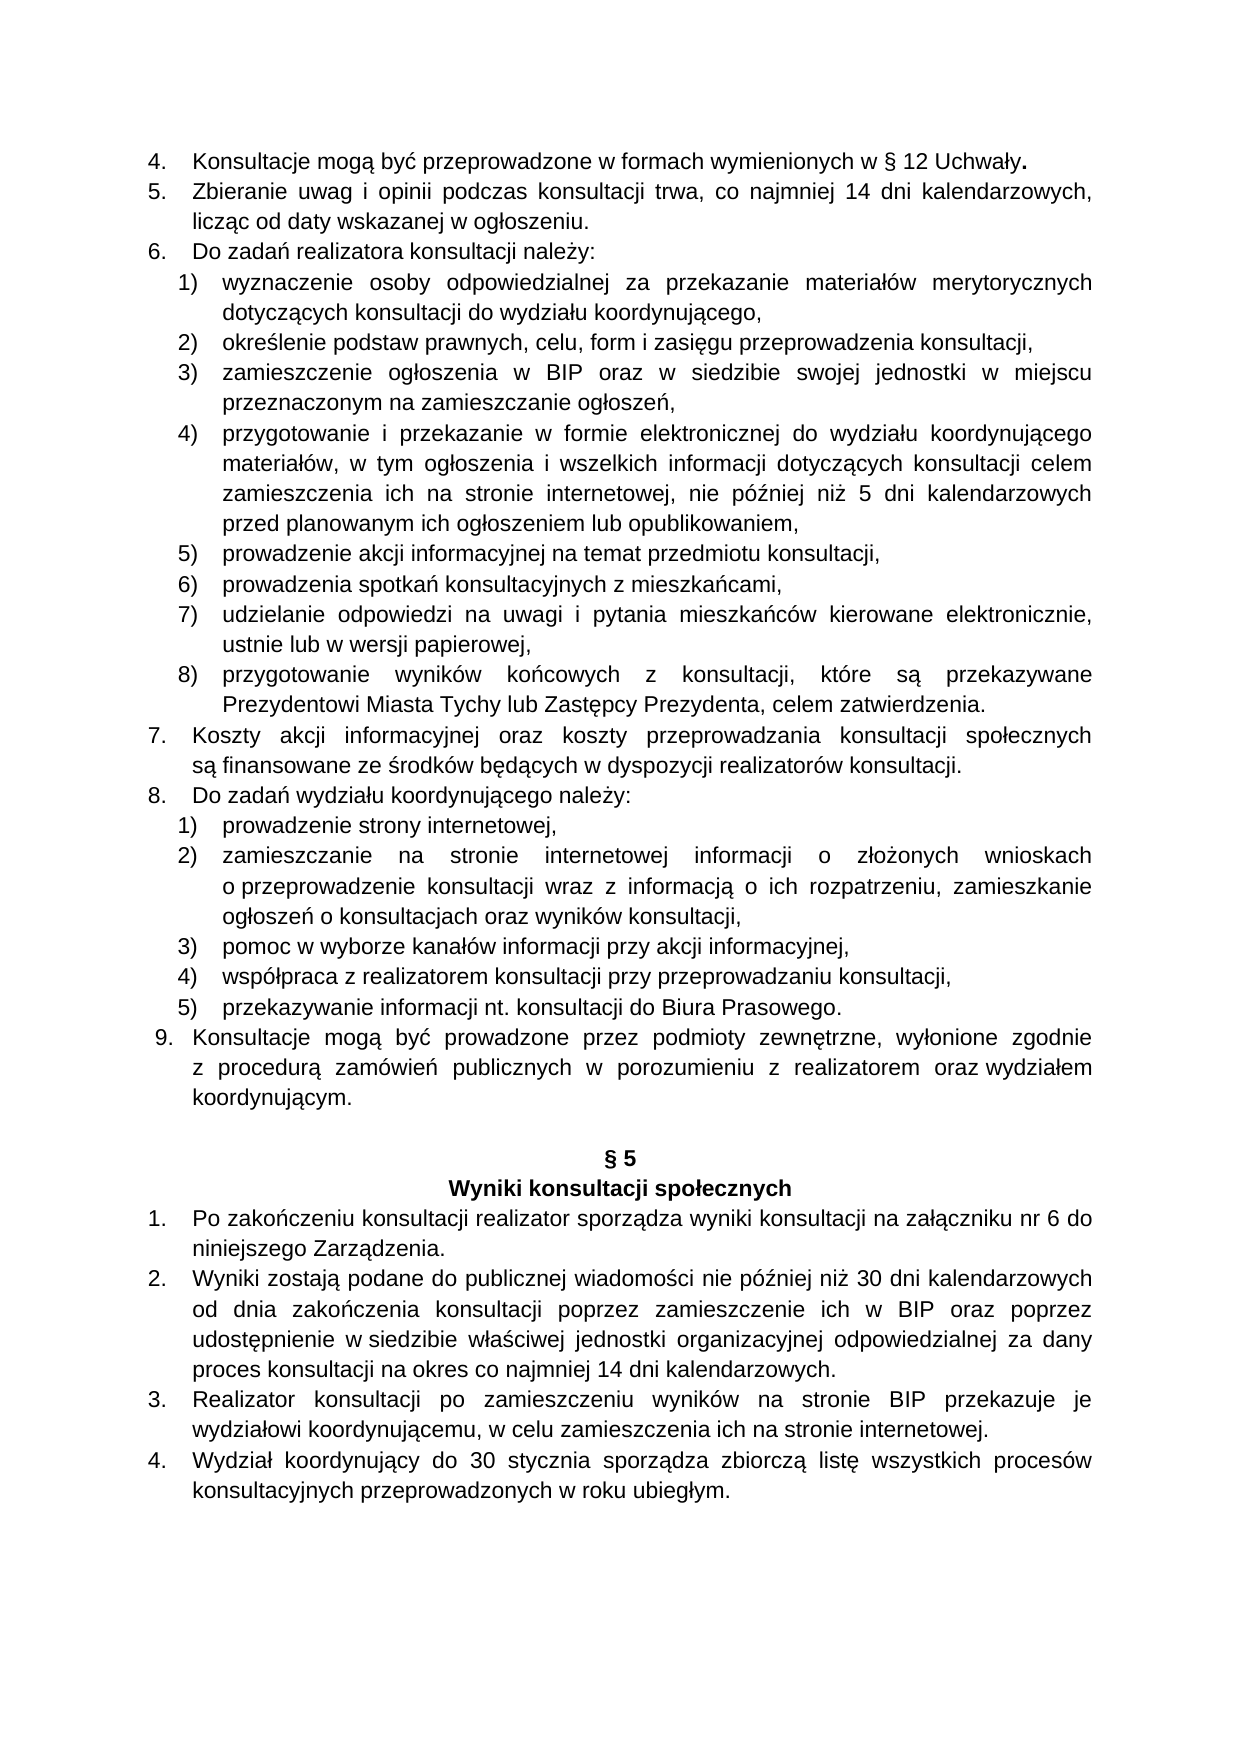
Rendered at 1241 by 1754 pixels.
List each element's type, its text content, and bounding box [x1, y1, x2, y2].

list przygotowanie i przekazanie w formie elektronicznej do wydziału koordynującego materiałów, w tym ogłoszenia i wszelkich informacji dotyczących konsultacji celem zamieszczenia ich na stronie internetowej, nie później niż 5 dni kalendarzowych przed planowanym ich ogłoszeniem lub opublikowaniem, [178, 419, 1093, 536]
list Do zadań wydziału koordynującego należy: [148, 782, 1093, 808]
list Zbieranie uwag i opinii podczas konsultacji trwa, co najmniej 14 dni kalendarzowych, licząc od daty wskazanej w ogłoszeniu. [148, 178, 1093, 234]
list zamieszczanie na stronie internetowej informacji o złożonych wnioskach o przeprowadzenie konsultacji wraz z informacją o ich rozpatrzeniu, zamieszkanie ogłoszeń o konsultacjach oraz wyników konsultacji, [177, 842, 1093, 929]
list zamieszczenie ogłoszenia w BIP oraz w siedzibie swojej jednostki w miejscu przeznaczonym na zamieszczanie ogłoszeń, [178, 359, 1093, 416]
list Konsultacje mogą być prowadzone przez podmioty zewnętrzne, wyłonione zgodnie z procedurą zamówień publicznych w porozumieniu z realizatorem oraz wydziałem koordynującym. [154, 1024, 1093, 1110]
list współpraca z realizatorem konsultacji przy przeprowadzaniu konsultacji, [177, 963, 1093, 989]
text § 5 [148, 1144, 1093, 1171]
list Do zadań realizatora konsultacji należy: [148, 238, 1093, 264]
text Wyniki konsultacji społecznych [148, 1175, 1093, 1201]
list Wyniki zostają podane do publicznej wiadomości nie później niż 30 dni kalendarzowych od dnia zakończenia konsultacji poprzez zamieszczenie ich w BIP oraz poprzez udostępnienie w siedzibie właściwej jednostki organizacyjnej odpowiedzialnej za dany proces konsultacji na okres co najmniej 14 dni kalendarzowych. [148, 1265, 1093, 1382]
list prowadzenia spotkań konsultacyjnych z mieszkańcami, [178, 571, 1093, 597]
list prowadzenie strony internetowej, [177, 812, 1093, 838]
list pomoc w wyborze kanałów informacji przy akcji informacyjnej, [177, 933, 1093, 959]
list określenie podstaw prawnych, celu, form i zasięgu przeprowadzenia konsultacji, [178, 329, 1093, 355]
list Po zakończeniu konsultacji realizator sporządza wyniki konsultacji na załączniku nr 6 do niniejszego Zarządzenia. [148, 1205, 1093, 1261]
list Realizator konsultacji po zamieszczeniu wyników na stronie BIP przekazuje je wydziałowi koordynującemu, w celu zamieszczenia ich na stronie internetowej. [148, 1386, 1093, 1443]
list wyznaczenie osoby odpowiedzialnej za przekazanie materiałów merytorycznych dotyczących konsultacji do wydziału koordynującego, [178, 268, 1093, 325]
list Koszty akcji informacyjnej oraz koszty przeprowadzania konsultacji społecznych są finansowane ze środków będących w dyspozycji realizatorów konsultacji. [148, 722, 1093, 778]
list Wydział koordynujący do 30 stycznia sporządza zbiorczą listę wszystkich procesów konsultacyjnych przeprowadzonych w roku ubiegłym. [148, 1447, 1093, 1503]
list przekazywanie informacji nt. konsultacji do Biura Prasowego. [177, 993, 1093, 1020]
list przygotowanie wyników końcowych z konsultacji, które są przekazywane Prezydentowi Miasta Tychy lub Zastępcy Prezydenta, celem zatwierdzenia. [178, 661, 1093, 718]
list prowadzenie akcji informacyjnej na temat przedmiotu konsultacji, [178, 540, 1093, 567]
list udzielanie odpowiedzi na uwagi i pytania mieszkańców kierowane elektronicznie, ustnie lub w wersji papierowej, [178, 601, 1093, 657]
list Konsultacje mogą być przeprowadzone w formach wymienionych w § 12 Uchwały. [148, 148, 1093, 174]
